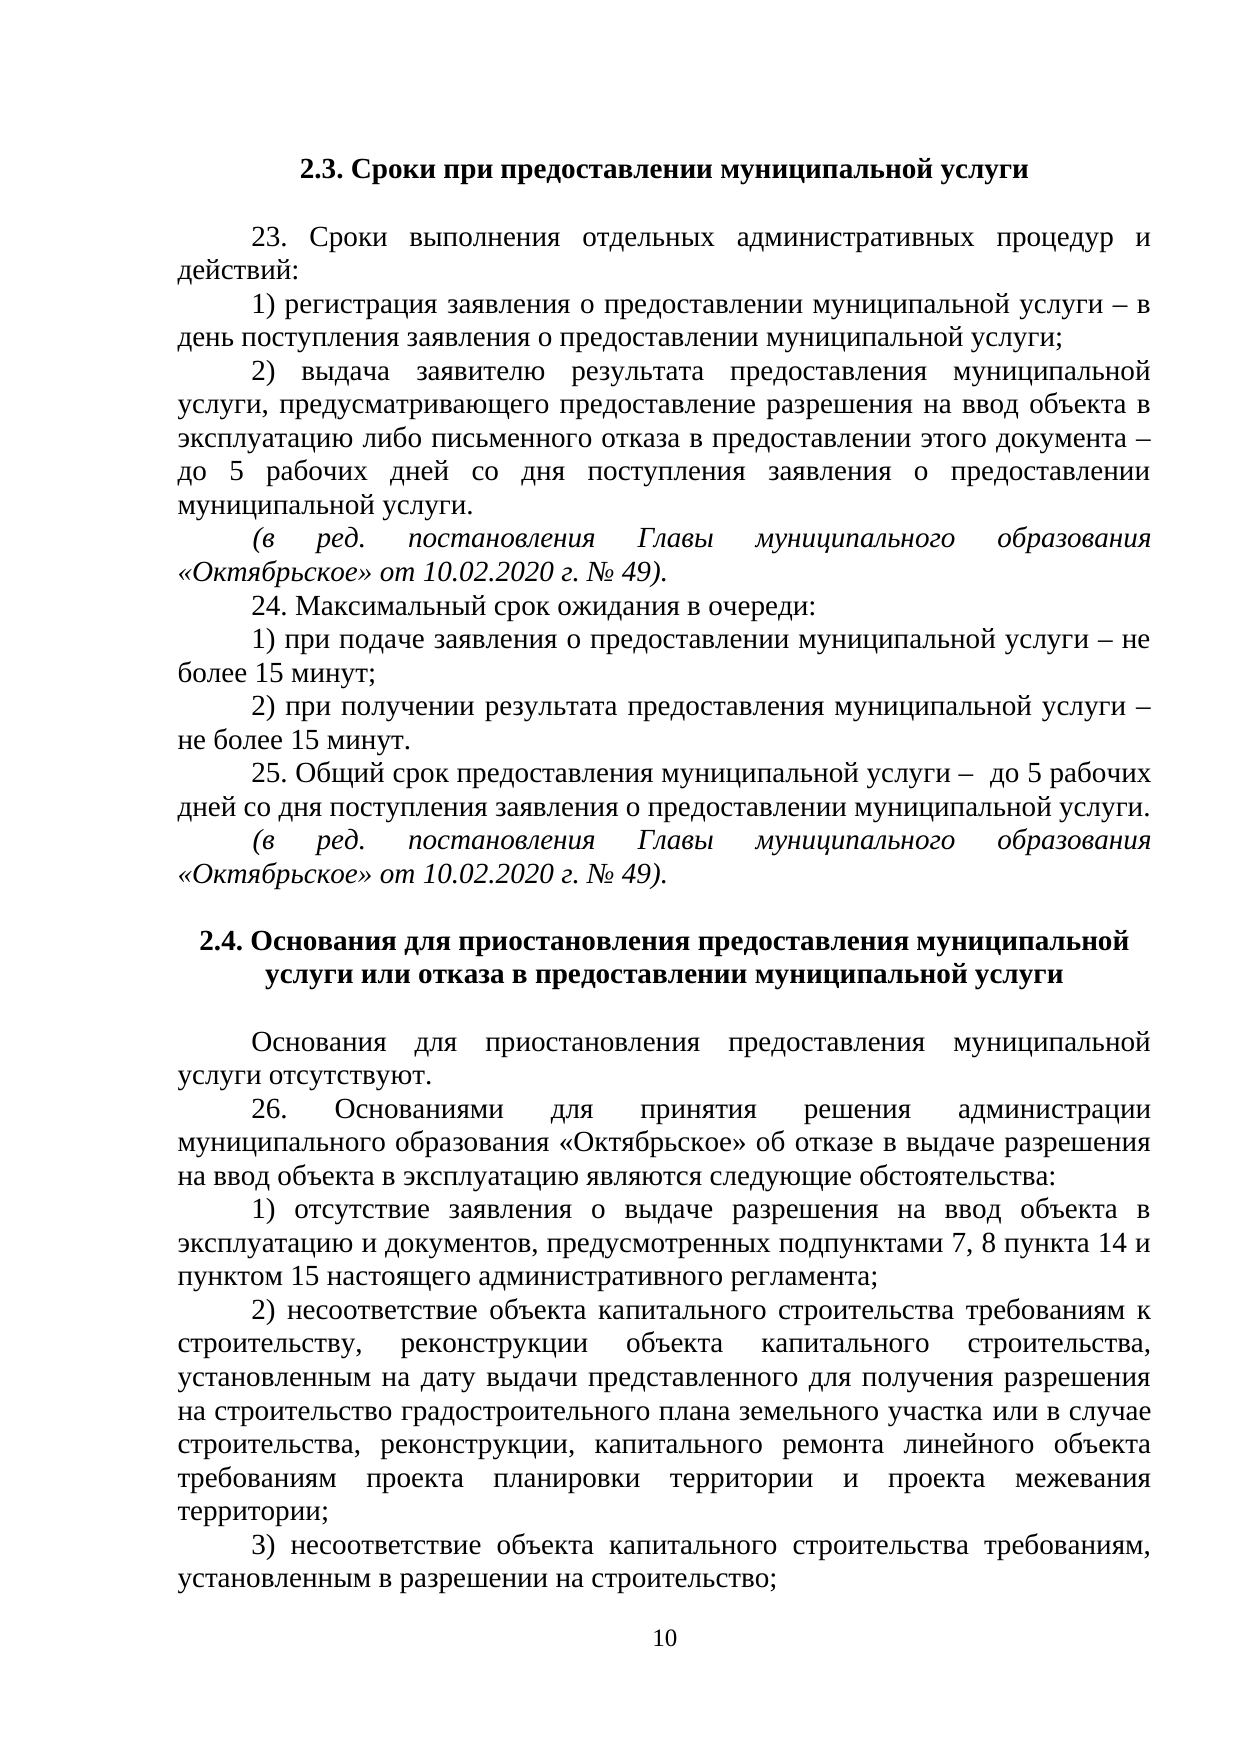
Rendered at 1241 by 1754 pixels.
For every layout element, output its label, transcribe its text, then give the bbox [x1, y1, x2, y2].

text 24. Максимальный срок ожидания в очереди: [177, 588, 1152, 621]
text Основания для приостановления предоставления муниципальной услуги отсутствуют. [177, 1024, 1152, 1091]
text 2.3. Сроки при предоставлении муниципальной услуги [177, 152, 1152, 185]
text 3) несоответствие объекта капитального строительства требованиям, установленным в разрешении на строительство; [177, 1527, 1152, 1594]
text 2.4. Основания для приостановления предоставления муниципальной услуги или отказа в предоставлении муниципальной услуги [177, 923, 1152, 990]
text 23. Сроки выполнения отдельных административных процедур и действий: [177, 219, 1152, 286]
text 2) при получении результата предоставления муниципальной услуги – не более 15 минут. [177, 688, 1152, 755]
text 25. Общий срок предоставления муниципальной услуги – до 5 рабочих дней со дня поступления заявления о предоставлении муниципальной услуги. [177, 755, 1152, 822]
text 1) отсутствие заявления о выдаче разрешения на ввод объекта в эксплуатацию и документов, предусмотренных подпунктами 7, 8 пункта 14 и пунктом 15 настоящего административного регламента; [177, 1191, 1152, 1292]
text 1) регистрация заявления о предоставлении муниципальной услуги – в день поступления заявления о предоставлении муниципальной услуги; [177, 286, 1152, 353]
text 2) выдача заявителю результата предоставления муниципальной услуги, предусматривающего предоставление разрешения на ввод объекта в эксплуатацию либо письменного отказа в предоставлении этого документа –до 5 рабочих дней со дня поступления заявления о предоставлении муниципальной услуги. [177, 353, 1152, 521]
text 1) при подаче заявления о предоставлении муниципальной услуги – не более 15 минут; [177, 621, 1152, 688]
text (в ред. постановления Главы муниципального образования «Октябрьское» от 10.02.2020 г. № 49). [177, 822, 1152, 889]
text (в ред. постановления Главы муниципального образования «Октябрьское» от 10.02.2020 г. № 49). [177, 521, 1152, 588]
text 26. Основаниями для принятия решения администрации муниципального образования «Октябрьское» об отказе в выдаче разрешения на ввод объекта в эксплуатацию являются следующие обстоятельства: [177, 1091, 1152, 1191]
text 2) несоответствие объекта капитального строительства требованиям к строительству, реконструкции объекта капитального строительства, установленным на дату выдачи представленного для получения разрешения на строительство градостроительного плана земельного участка или в случае строительства, реконструкции, капитального ремонта линейного объекта требованиям проекта планировки территории и проекта межевания территории; [177, 1292, 1152, 1527]
